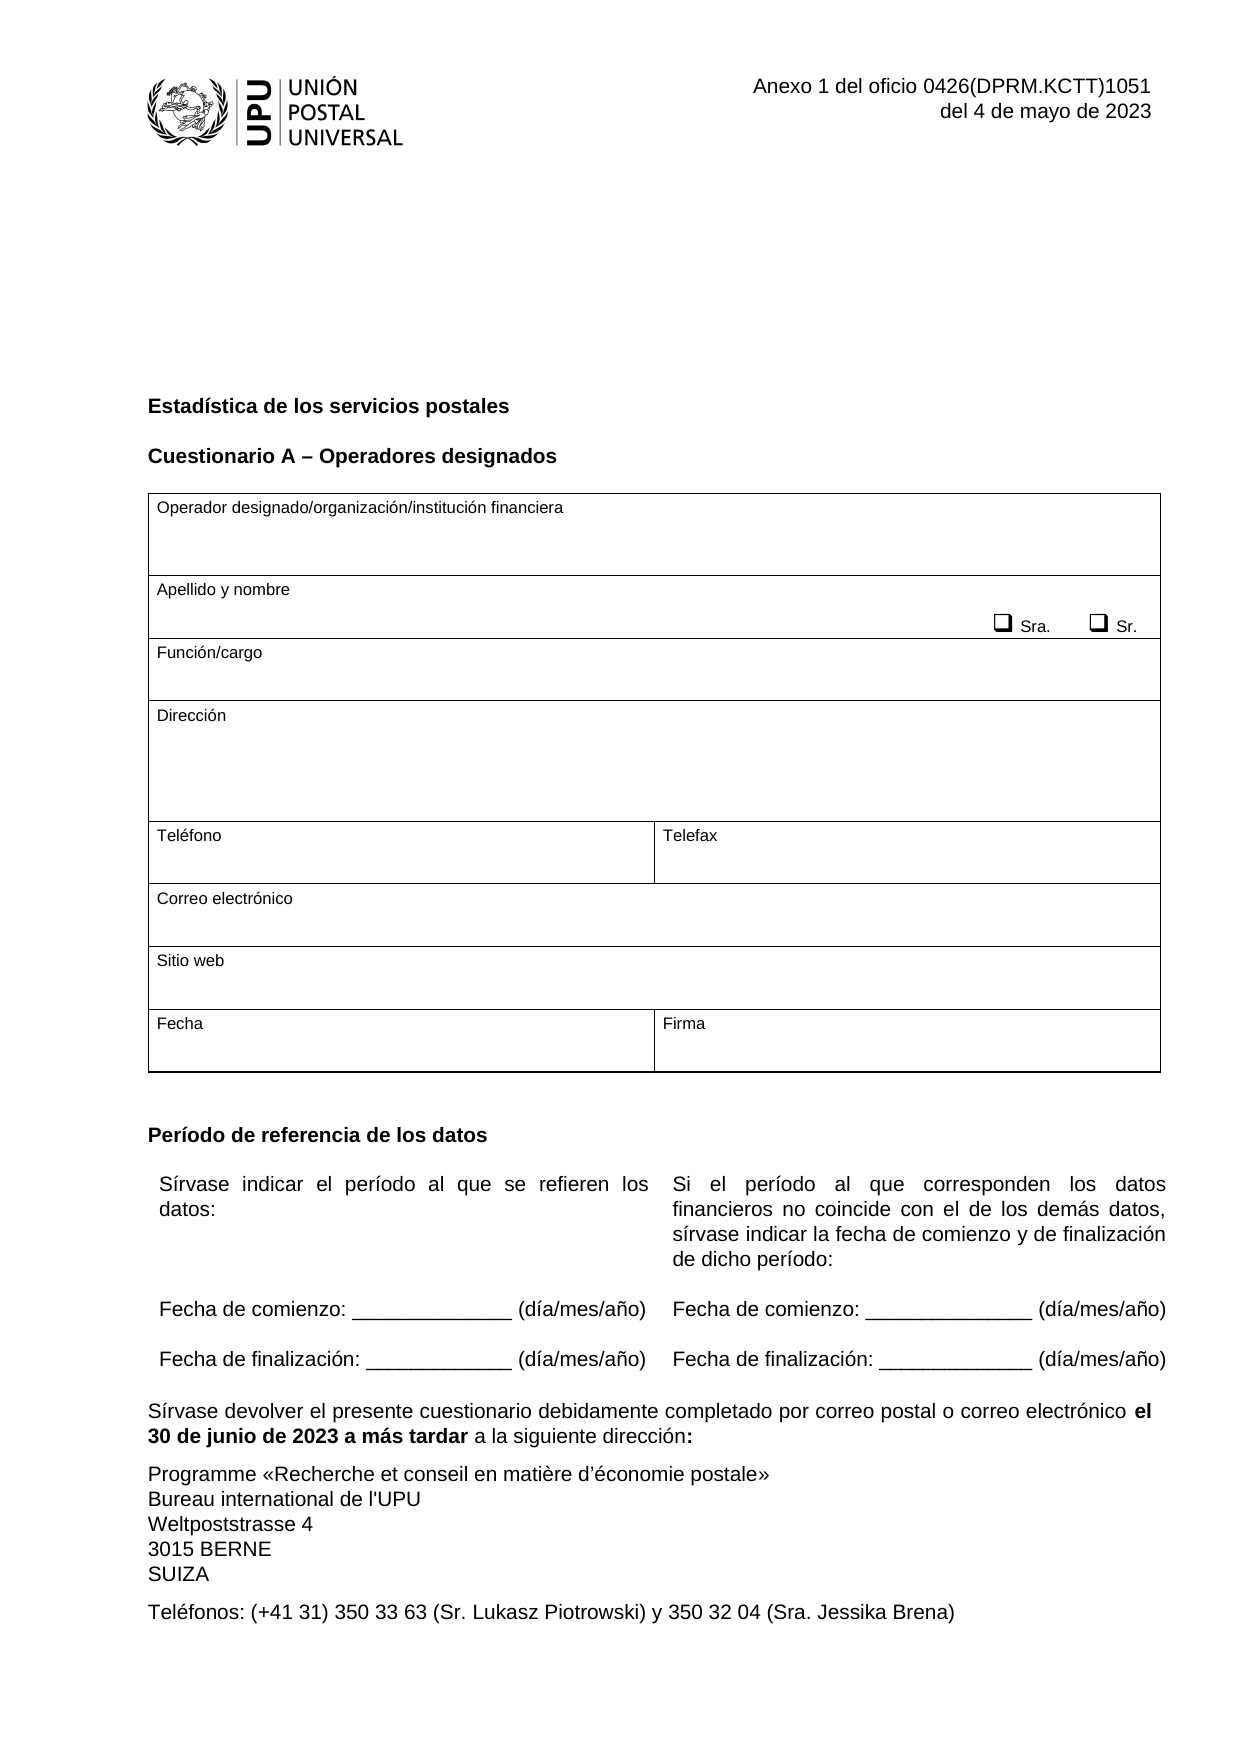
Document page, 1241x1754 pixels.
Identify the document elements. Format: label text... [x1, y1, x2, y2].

picture [147, 76, 403, 146]
table_cell Función/cargo [149, 639, 1160, 700]
table_header Si el período al que corresponden los datos financieros no coincide con el de los demás datos, sírvase indicar la fecha de comienzo y de finalización de dicho período: Fecha de comienzo: (día/mes/año) Fecha de finalización: (día/mes/año) [661, 1171, 1178, 1373]
text Cuestionario A – Operadores designados [148, 443, 1152, 468]
table_cell Apellido y nombre [149, 576, 983, 638]
text Sírvase devolver el presente cuestionario debidamente completado por correo postal o correo electrónico el 30 de junio de 2023 a más tardar a la siguiente dirección: [148, 1398, 1152, 1448]
text Teléfonos: (+41 31) 350 33 63 (Sr. Lukasz Piotrowski) y 350 32 04 (Sra. Jessika Brena) [148, 1598, 1152, 1623]
table_cell Fecha [149, 1010, 654, 1071]
table_cell Firma [655, 1010, 1160, 1071]
text Weltpoststrasse 4 [148, 1511, 1152, 1536]
table_header Sírvase indicar el período al que se refieren los datos: Fecha de comienzo: (día/mes/año) Fecha de finalización: (día/mes/año) [148, 1171, 661, 1373]
table_cell Sitio web [149, 947, 1160, 1009]
text SUIZA [148, 1561, 1152, 1586]
text Programme «Recherche et conseil en matière d’économie postale» [148, 1461, 1152, 1486]
table_header Operador designado/organización/institución financiera [149, 494, 1160, 575]
table_cell Correo electrónico [149, 884, 1160, 946]
table_cell Dirección [149, 701, 1160, 821]
text 3015 BERNE [148, 1536, 1152, 1561]
text Período de referencia de los datos [148, 1122, 1152, 1146]
table_cell Teléfono [149, 822, 654, 883]
text Estadística de los servicios postales [148, 393, 1152, 418]
text Bureau international de l'UPU [148, 1486, 1152, 1511]
table_cell Sra. Sr. [984, 576, 1160, 638]
table_cell Telefax [655, 822, 1160, 883]
